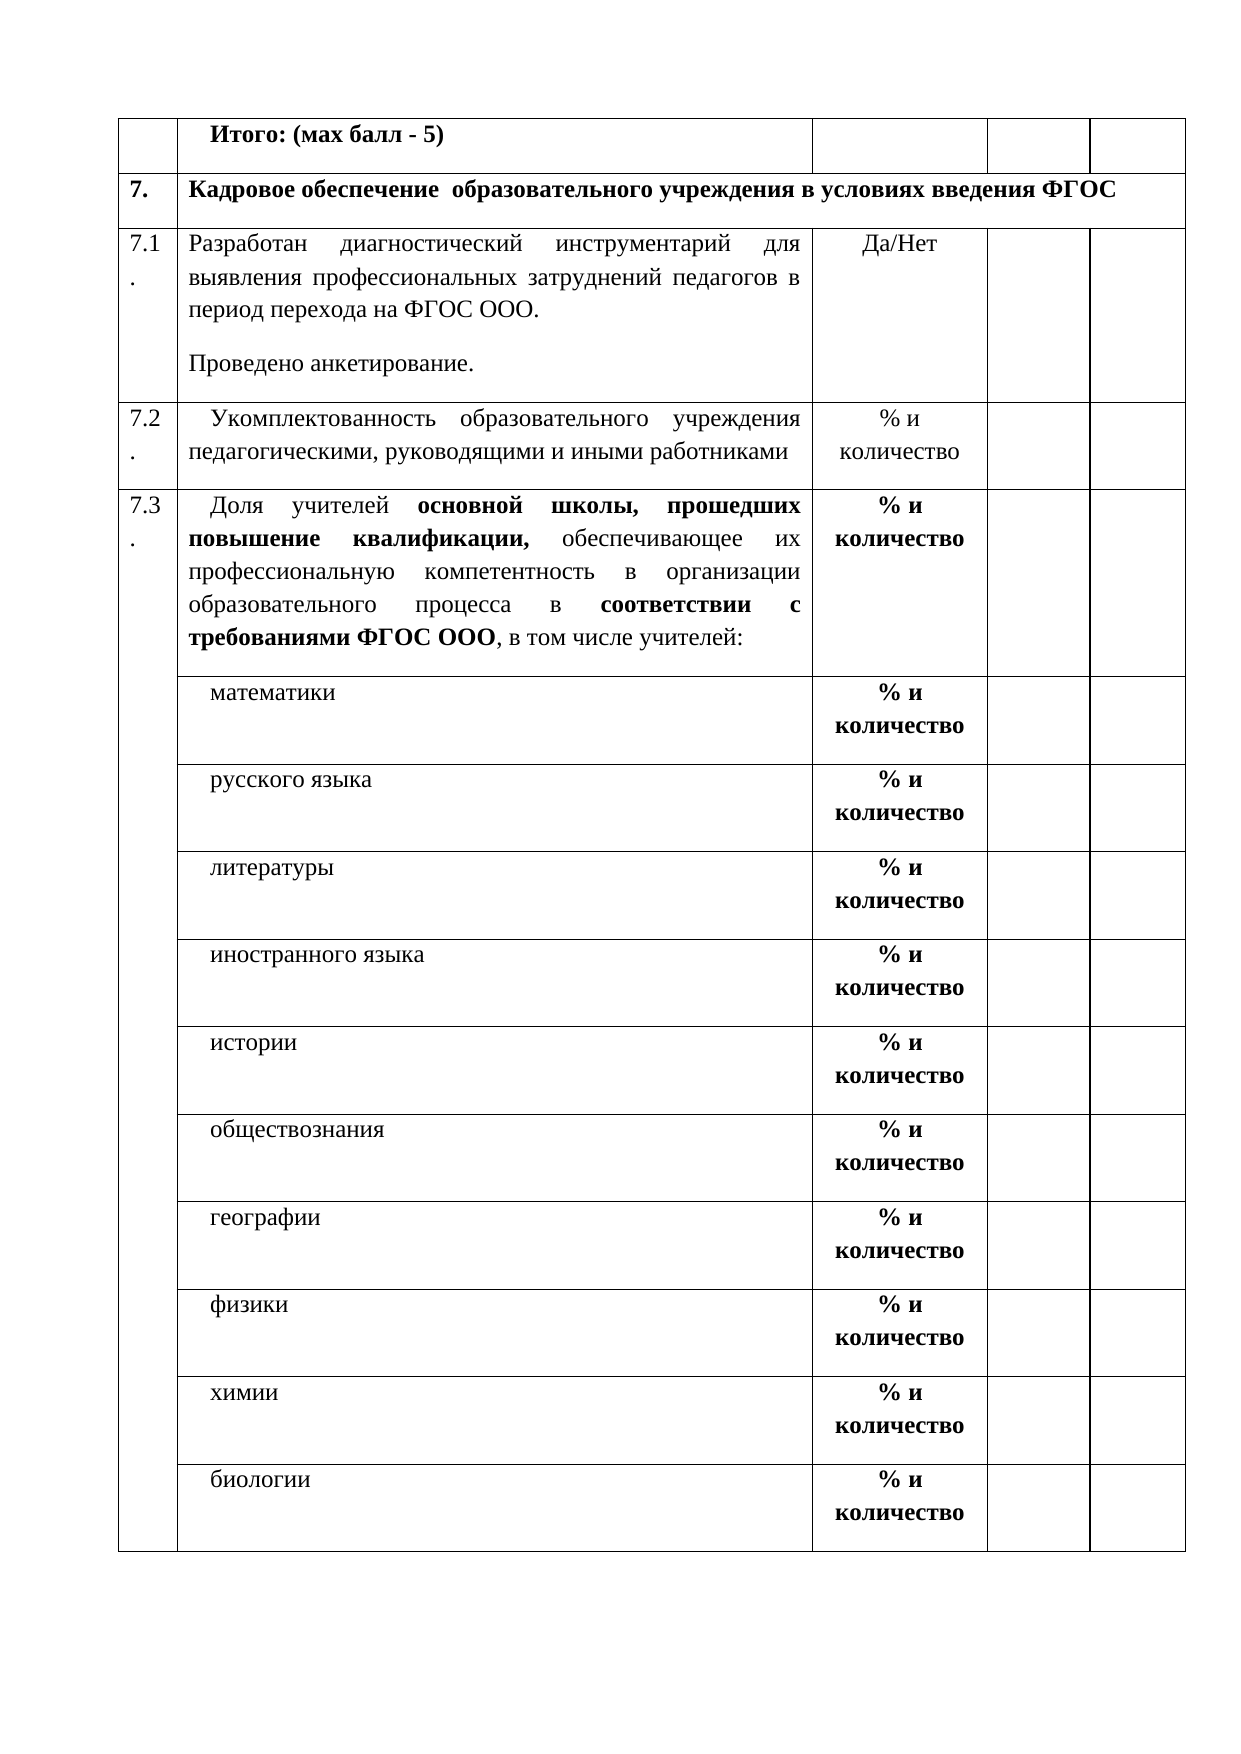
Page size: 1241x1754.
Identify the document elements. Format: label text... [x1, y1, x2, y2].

table_cell % и количество [813, 1115, 987, 1201]
table_cell % и количество [813, 1465, 987, 1551]
table_cell [988, 1377, 1089, 1463]
table_cell истории [178, 1027, 812, 1113]
table_cell [1091, 1290, 1185, 1376]
table_cell % и количество [813, 490, 987, 676]
table_cell % и количество [813, 765, 987, 851]
table_cell % и количество [813, 940, 987, 1026]
table_cell % и количество [813, 1290, 987, 1376]
table_cell [1091, 1202, 1185, 1288]
table_cell Разработан диагностический инструментарий для выявления профессиональных затруднений педагогов в период перехода на ФГОС ООО. Проведено анкетирование. [178, 229, 812, 402]
table_cell % и количество [813, 403, 987, 489]
table_cell % и количество [813, 677, 987, 763]
table_cell [1091, 1465, 1185, 1551]
table_cell 7. [119, 174, 177, 227]
table_cell иностранного языка [178, 940, 812, 1026]
table_cell Доля учителей основной школы, прошедших повышение квалификации, обеспечивающее их профессиональную компетентность в организации образовательного процесса в соответствии с требованиями ФГОС ООО, в том числе учителей: [178, 490, 812, 676]
table_cell [988, 1027, 1089, 1113]
table_cell [119, 119, 177, 173]
table_cell [1091, 229, 1185, 402]
table_cell Да/Нет [813, 229, 987, 402]
table_cell % и количество [813, 1027, 987, 1113]
table_cell [988, 119, 1089, 173]
table_cell биологии [178, 1465, 812, 1551]
table_cell [1091, 852, 1185, 938]
table_cell Укомплектованность образовательного учреждения педагогическими, руководящими и иными работниками [178, 403, 812, 489]
table_cell 7.2. [119, 403, 177, 489]
table_cell % и количество [813, 1202, 987, 1288]
table_cell [988, 229, 1089, 402]
table_cell обществознания [178, 1115, 812, 1201]
table_cell русского языка [178, 765, 812, 851]
table_cell [988, 1290, 1089, 1376]
table_cell [1091, 677, 1185, 763]
table_cell [988, 403, 1089, 489]
table_cell литературы [178, 852, 812, 938]
table_cell географии [178, 1202, 812, 1288]
table_cell [988, 940, 1089, 1026]
table_cell [1091, 490, 1185, 676]
table_cell химии [178, 1377, 812, 1463]
table_cell [988, 677, 1089, 763]
table_cell [813, 119, 987, 173]
table_cell [1091, 940, 1185, 1026]
table_cell % и количество [813, 1377, 987, 1463]
table_cell 7.3. [119, 490, 177, 1551]
table_cell [1091, 1115, 1185, 1201]
table_cell математики [178, 677, 812, 763]
table_cell [988, 852, 1089, 938]
table_cell [988, 1202, 1089, 1288]
table_cell [1091, 765, 1185, 851]
table_cell [1091, 1377, 1185, 1463]
table_cell [1091, 119, 1185, 173]
table_cell % и количество [813, 852, 987, 938]
table_cell физики [178, 1290, 812, 1376]
table_cell [1091, 1027, 1185, 1113]
table_cell [988, 490, 1089, 676]
table_cell Итого: (мах балл - 5) [178, 119, 812, 173]
table_cell [988, 765, 1089, 851]
table_cell [988, 1465, 1089, 1551]
table_cell [1091, 403, 1185, 489]
table_cell 7.1. [119, 229, 177, 402]
table_cell [988, 1115, 1089, 1201]
table_cell Кадровое обеспечение образовательного учреждения в условиях введения ФГОС [178, 174, 1185, 227]
